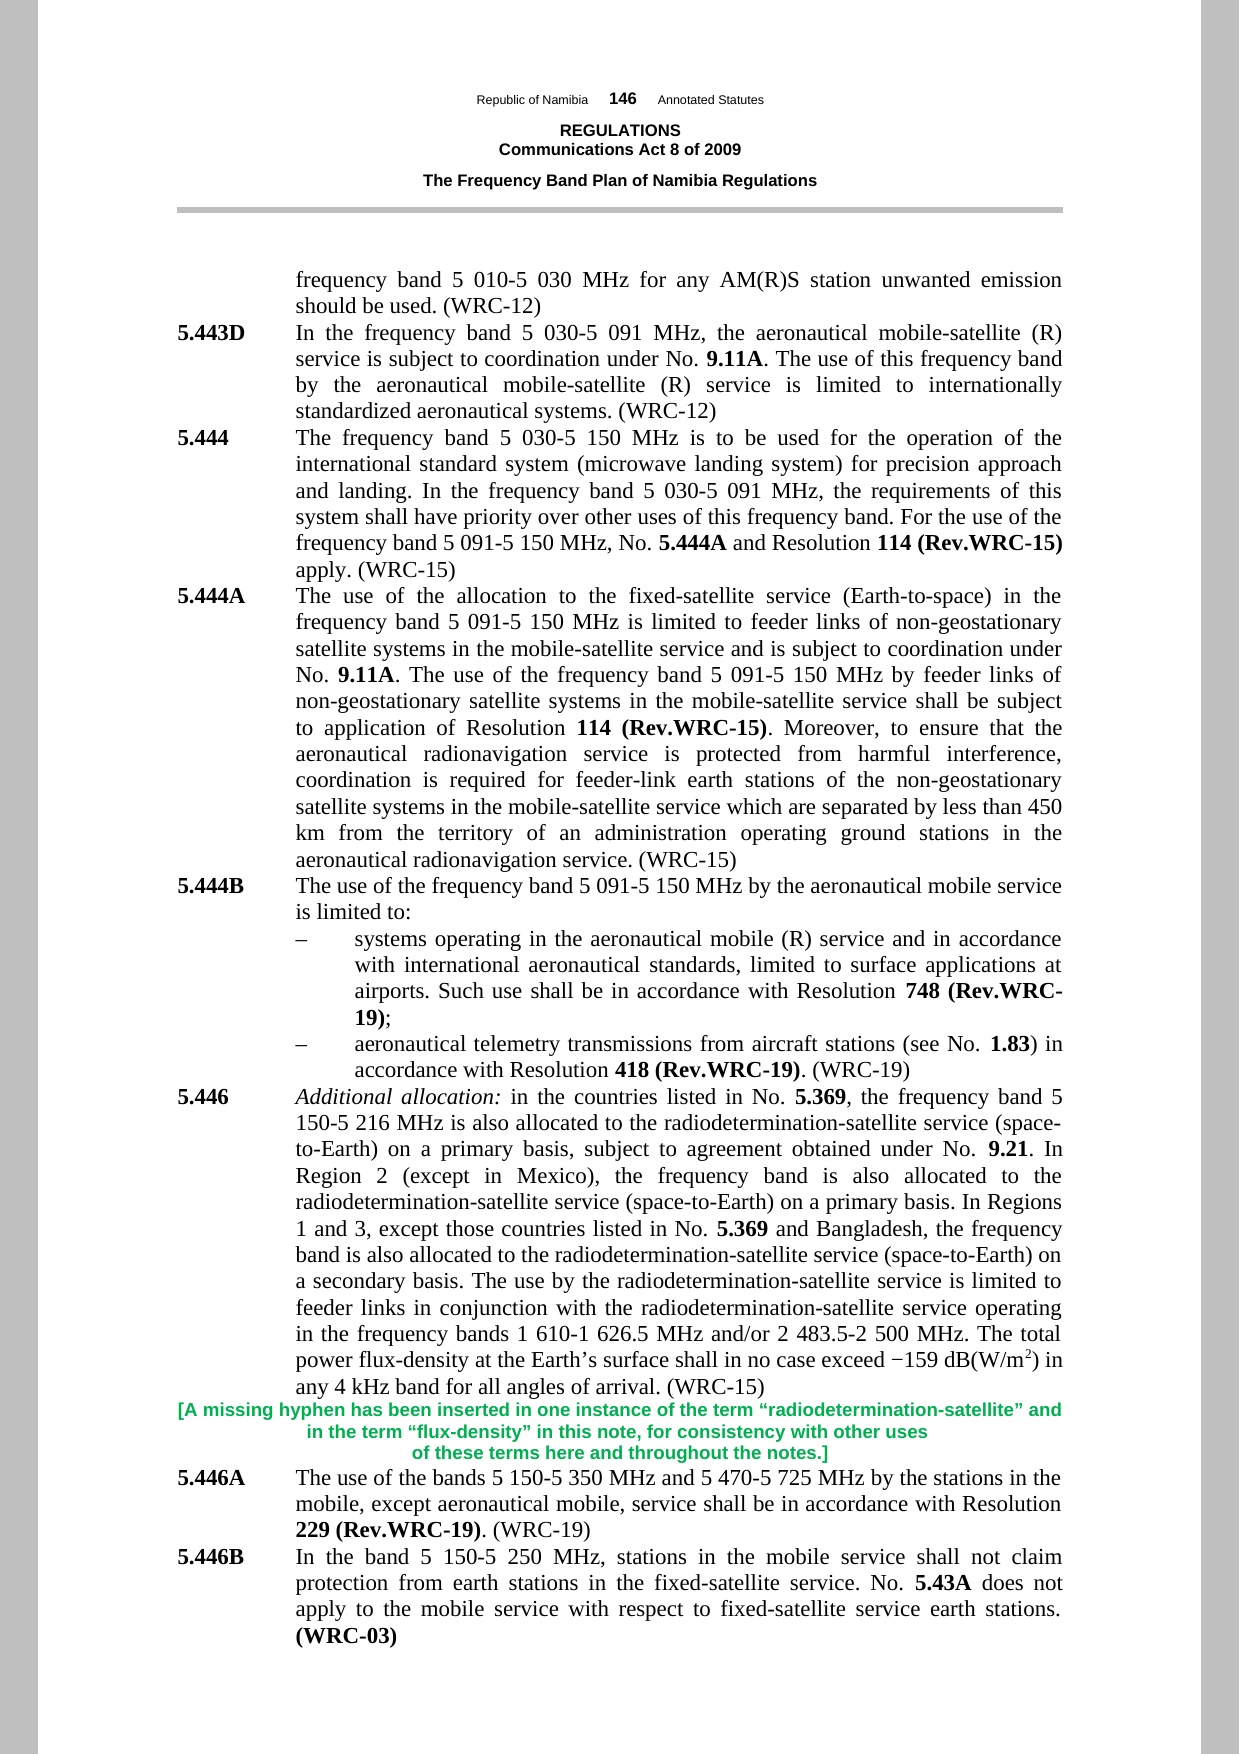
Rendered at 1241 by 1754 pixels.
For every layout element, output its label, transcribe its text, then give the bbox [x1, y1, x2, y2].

text [A missing hyphen has been inserted in one instance of the term “radiodetermination-satellite” and in the term “flux-density” in this note, for consistency with other uses of these terms here and throughout the notes.] [177, 1399, 1063, 1464]
text 5.446A The use of the bands 5 150-5 350 MHz and 5 470-5 725 MHz by the stations in the mobile, except aeronautical mobile, service shall be in accordance with Resolution 229 (Rev.WRC-19). (WRC-19) [177, 1464, 1063, 1543]
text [177, 266, 1063, 318]
text 5.446B In the band 5 150-5 250 MHz, stations in the mobile service shall not claim protection from earth stations in the fixed-satellite service. No. 5.43A does not apply to the mobile service with respect to fixed-satellite service earth stations. (WRC-03) [177, 1543, 1063, 1648]
list – systems operating in the aeronautical mobile (R) service and in accordance with international aeronautical standards, limited to surface applications at airports. Such use shall be in accordance with Resolution 748 (Rev.WRC-19); [295, 925, 1063, 1030]
text 5.444 The frequency band 5 030-5 150 MHz is to be used for the operation of the international standard system (microwave landing system) for precision approach and landing. In the frequency band 5 030-5 091 MHz, the requirements of this system shall have priority over other uses of this frequency band. For the use of the frequency band 5 091-5 150 MHz, No. 5.444A and Resolution 114 (Rev.WRC-15) apply. (WRC-15) [177, 424, 1063, 582]
list – aeronautical telemetry transmissions from aircraft stations (see No. 1.83) in accordance with Resolution 418 (Rev.WRC-19). (WRC-19) [295, 1030, 1063, 1083]
text 5.444B The use of the frequency band 5 091-5 150 MHz by the aeronautical mobile service is limited to: [177, 872, 1063, 925]
text 5.444A The use of the allocation to the fixed-satellite service (Earth-to-space) in the frequency band 5 091-5 150 MHz is limited to feeder links of non-geostationary satellite systems in the mobile-satellite service and is subject to coordination under No. 9.11A. The use of the frequency band 5 091-5 150 MHz by feeder links of non-geostationary satellite systems in the mobile-satellite service shall be subject to application of Resolution 114 (Rev.WRC-15). Moreover, to ensure that the aeronautical radionavigation service is protected from harmful interference, coordination is required for feeder-link earth stations of the non-geostationary satellite systems in the mobile-satellite service which are separated by less than 450 km from the territory of an administration operating ground stations in the aeronautical radionavigation service. (WRC-15) [177, 582, 1063, 872]
text 5.446 Additional allocation: in the countries listed in No. 5.369, the frequency band 5 150-5 216 MHz is also allocated to the radiodetermination-satellite service (space-to-Earth) on a primary basis, subject to agreement obtained under No. 9.21. In Region 2 (except in Mexico), the frequency band is also allocated to the radiodetermination-satellite service (space-to-Earth) on a primary basis. In Regions 1 and 3, except those countries listed in No. 5.369 and Bangladesh, the frequency band is also allocated to the radiodetermination-satellite service (space-to-Earth) on a secondary basis. The use by the radiodetermination-satellite service is limited to feeder links in conjunction with the radiodetermination-satellite service operating in the frequency bands 1 610-1 626.5 MHz and/or 2 483.5-2 500 MHz. The total power flux-density at the Earth’s surface shall in no case exceed −159 dB(W/m2) in any 4 kHz band for all angles of arrival. (WRC-15) [177, 1083, 1063, 1399]
text 5.443D In the frequency band 5 030-5 091 MHz, the aeronautical mobile-satellite (R) service is subject to coordination under No. 9.11A. The use of this frequency band by the aeronautical mobile-satellite (R) service is limited to internationally standardized aeronautical systems. (WRC-12) [177, 318, 1063, 424]
